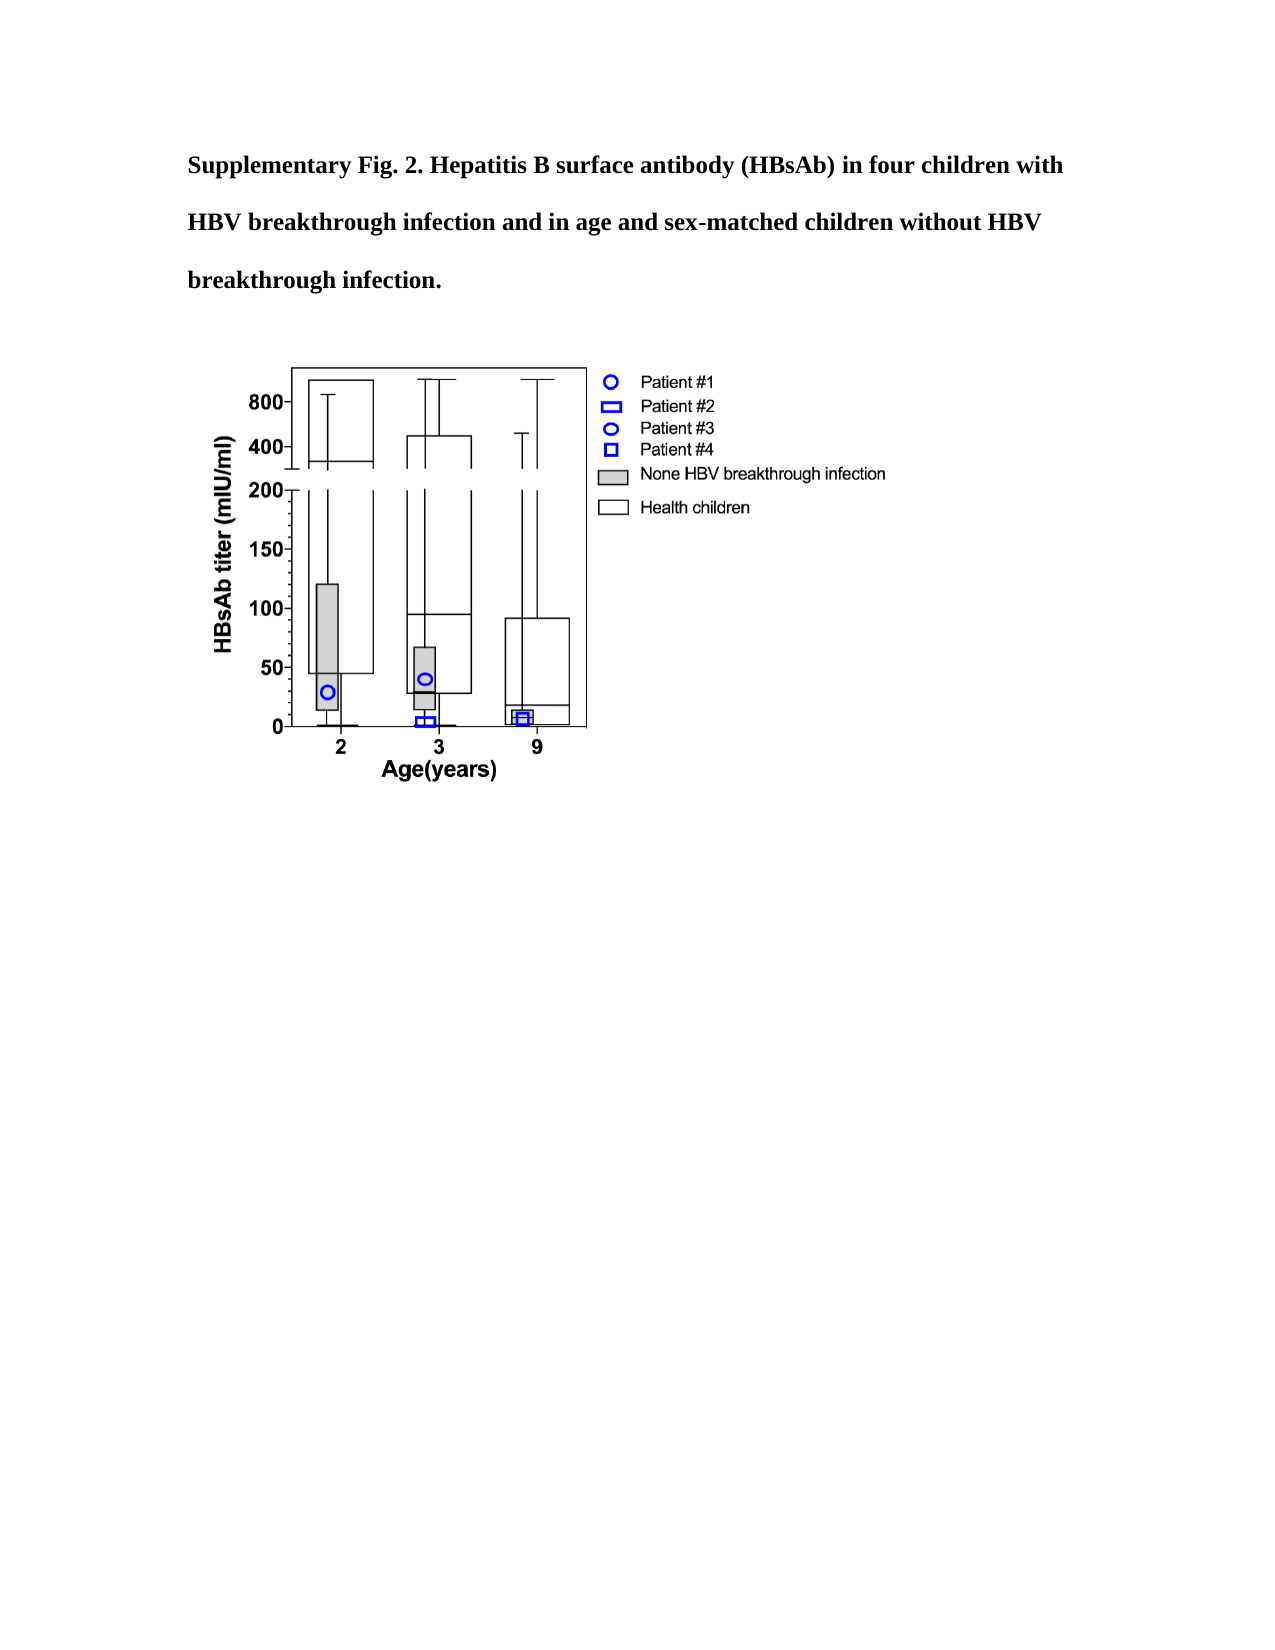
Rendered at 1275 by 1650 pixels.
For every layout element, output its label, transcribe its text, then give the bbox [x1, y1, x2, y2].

picture [187, 322, 908, 805]
text Supplementary Fig. 2. Hepatitis B surface antibody (HBsAb) in four children with HBV breakthrough infection and in age and sex-matched children without HBV breakthrough infection. [187, 150, 1087, 294]
